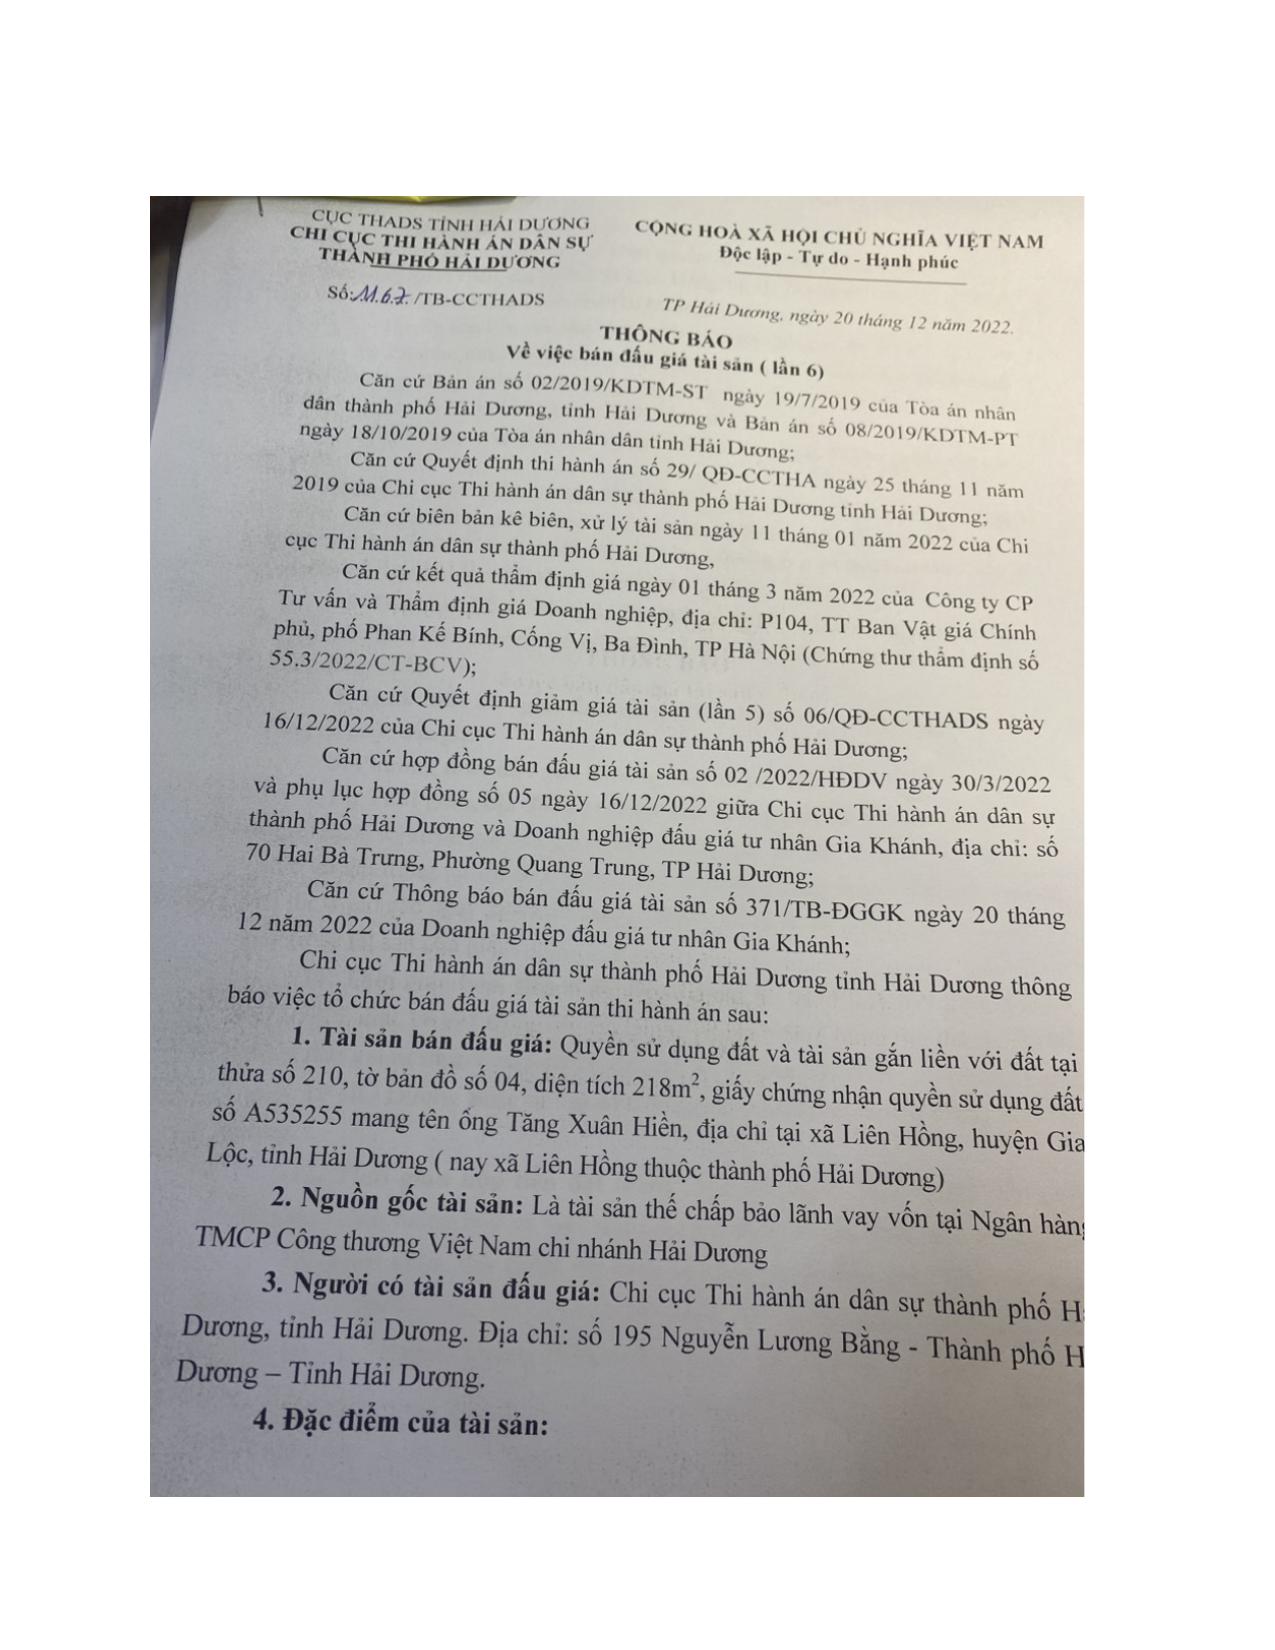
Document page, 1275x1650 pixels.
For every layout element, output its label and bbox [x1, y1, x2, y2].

picture [150, 196, 1085, 1497]
